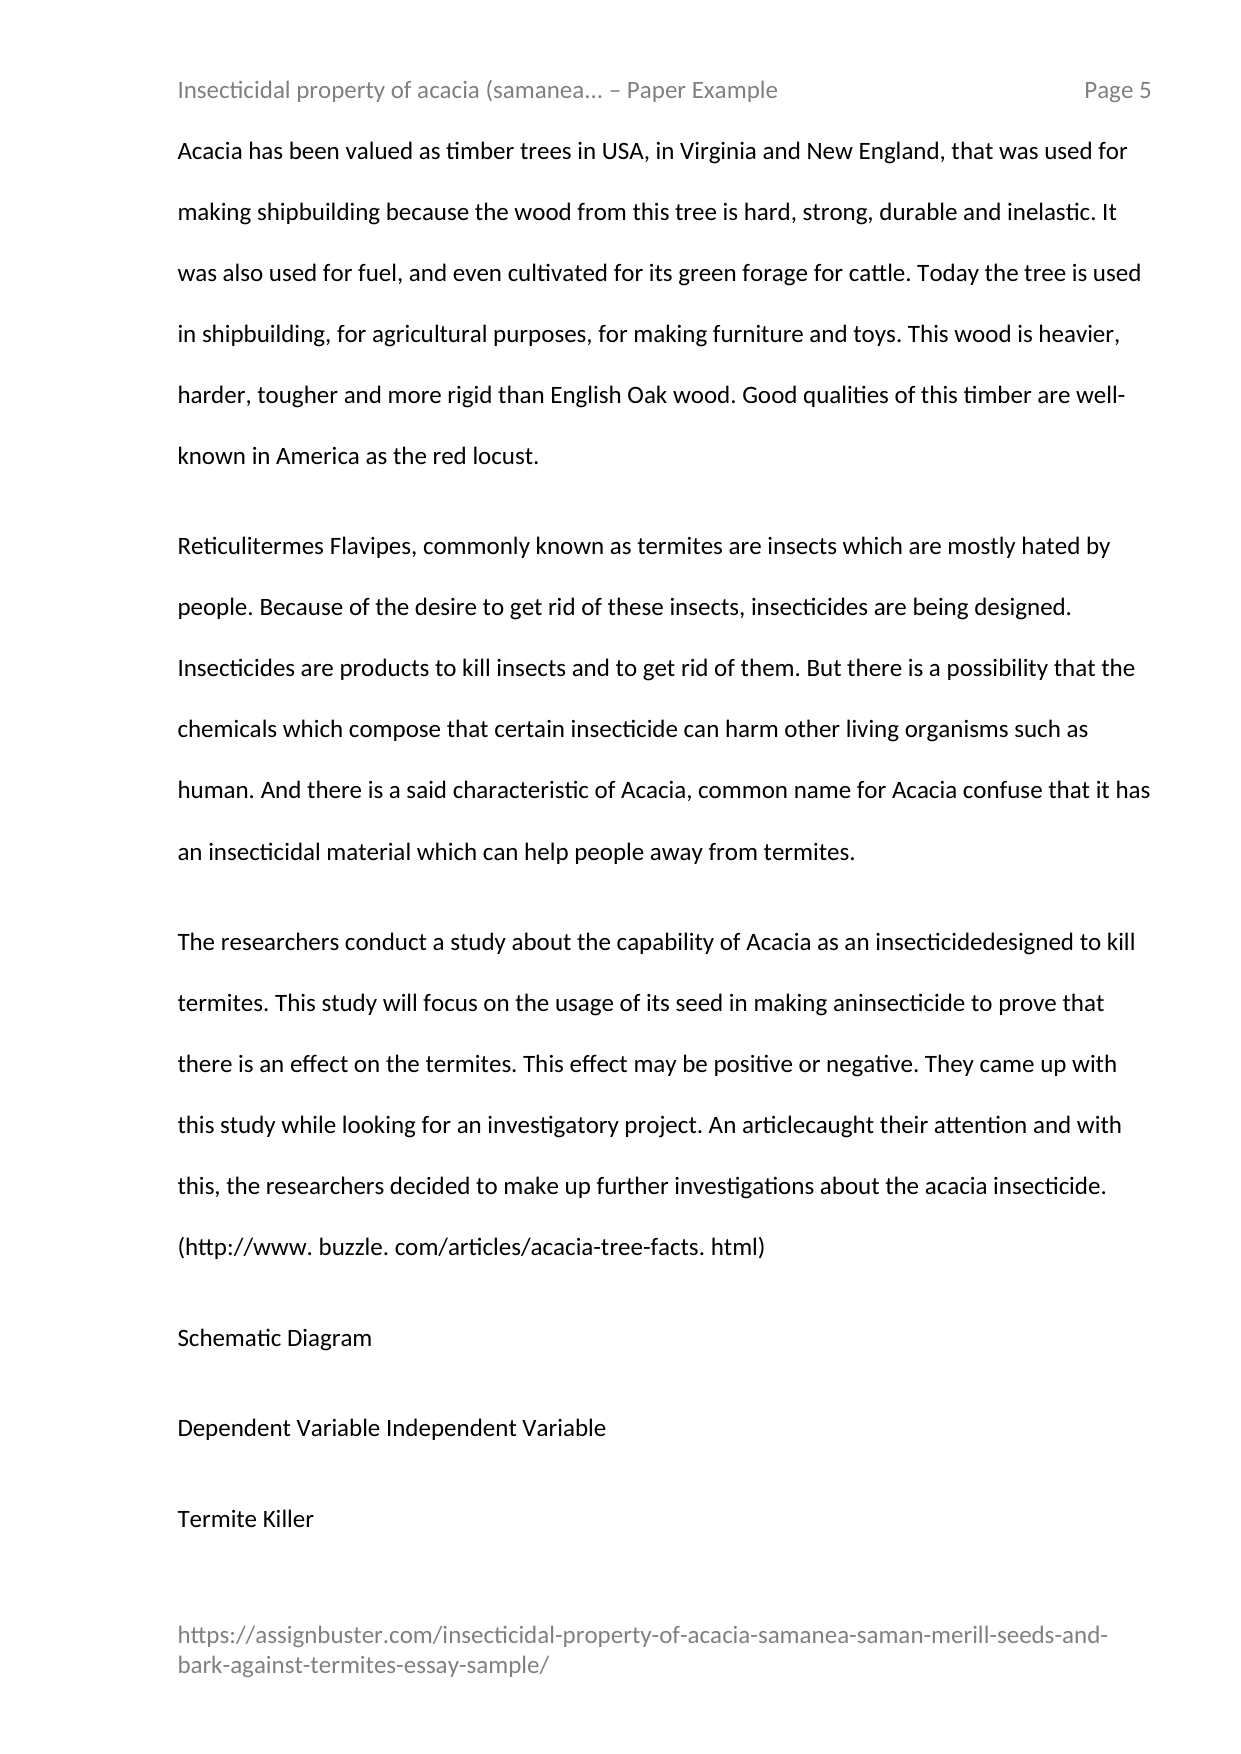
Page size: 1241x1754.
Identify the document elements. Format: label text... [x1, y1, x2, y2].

text Termite Killer [177, 1503, 1152, 1533]
text Acacia has been valued as timber trees in USA, in Virginia and New England, that was used for making shipbuilding because the wood from this tree is hard, strong, durable and inelastic. It was also used for fuel, and even cultivated for its green forage for cattle. Today the tree is used in shipbuilding, for agricultural purposes, for making furniture and toys. This wood is heavier, harder, tougher and more rigid than English Oak wood. Good qualities of this timber are well-known in America as the red locust. [177, 135, 1152, 471]
text Reticulitermes Flavipes, commonly known as termites are insects which are mostly hated by people. Because of the desire to get rid of these insects, insecticides are being designed. Insecticides are products to kill insects and to get rid of them. But there is a possibility that the chemicals which compose that certain insecticide can harm other living organisms such as human. And there is a said characteristic of Acacia, common name for Acacia confuse that it has an insecticidal material which can help people away from termites. [177, 531, 1152, 866]
text The researchers conduct a study about the capability of Acacia as an insecticidedesigned to kill termites. This study will focus on the usage of its seed in making aninsecticide to prove that there is an effect on the termites. This effect may be positive or negative. They came up with this study while looking for an investigatory project. An articlecaught their attention and with this, the researchers decided to make up further investigations about the acacia insecticide.(http://www. buzzle. com/articles/acacia-tree-facts. html) [177, 926, 1152, 1262]
text Dependent Variable Independent Variable [177, 1412, 1152, 1443]
text Schematic Diagram [177, 1322, 1152, 1352]
